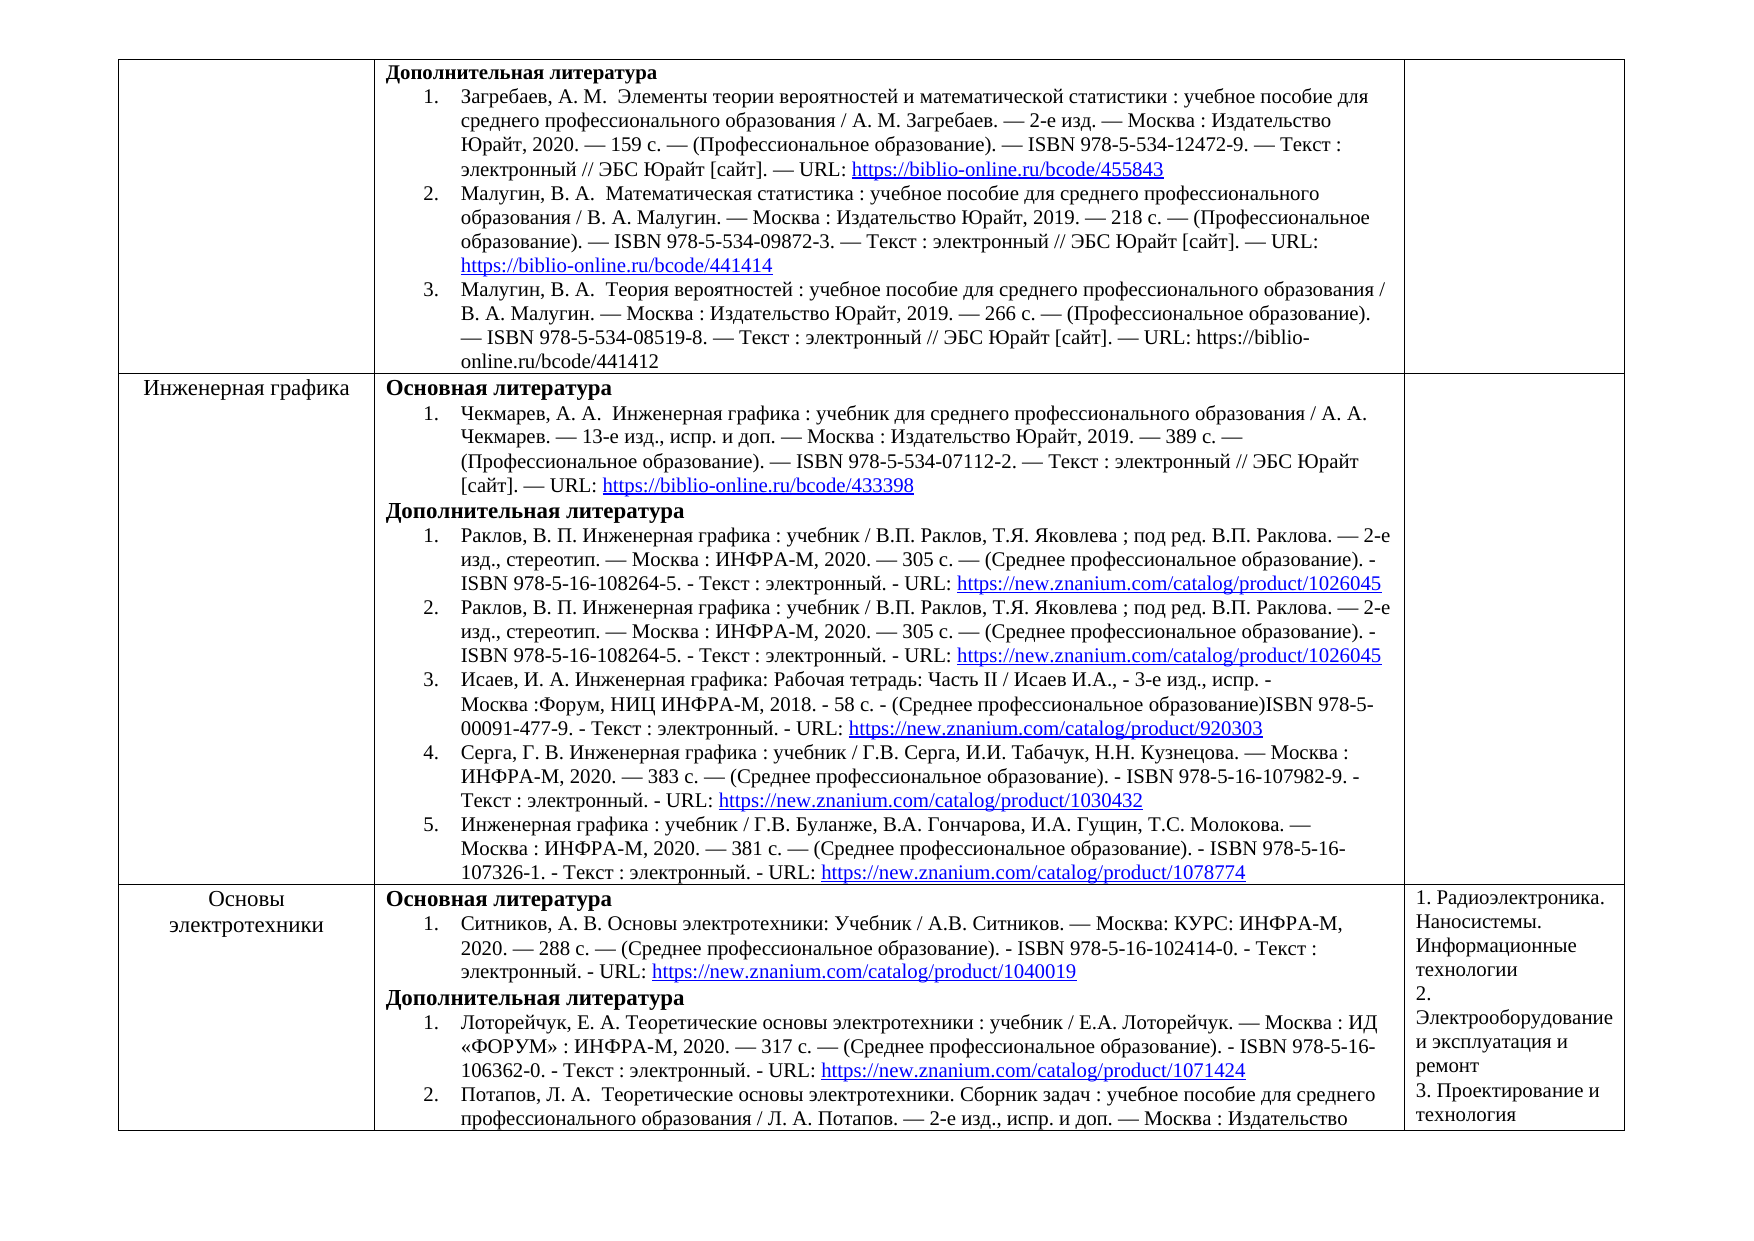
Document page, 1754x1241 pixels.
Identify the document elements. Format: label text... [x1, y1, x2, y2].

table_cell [119, 885, 374, 1130]
table_cell [1405, 60, 1624, 373]
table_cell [375, 885, 1404, 1130]
table_cell [1405, 374, 1624, 884]
table_cell Основная литература Чекмарев, А. А. Инженерная графика : учебник для среднего профессионального образования / А. А. Чекмарев. — 13-е изд., испр. и доп. — Москва : Издательство Юрайт, 2019. — 389 с. — (Профессиональное образование). — ISBN 978-5-534-07112-2. — Текст : электронный // ЭБС Юрайт [сайт]. — URL: https://biblio-online.ru/bcode/433398 Дополнительная литература Раклов, В. П. Инженерная графика : учебник / В.П. Раклов, Т.Я. Яковлева ; под ред. В.П. Раклова. — 2-е изд., стереотип. — Москва : ИНФРА-М, 2020. — 305 с. — (Среднее профессиональное образование). - ISBN 978-5-16-108264-5. - Текст : электронный. - URL: https://new.znanium.com/catalog/product/1026045 Раклов, В. П. Инженерная графика : учебник / В.П. Раклов, Т.Я. Яковлева ; под ред. В.П. Раклова. — 2-е изд., стереотип. — Москва : ИНФРА-М, 2020. — 305 с. — (Среднее профессиональное образование). - ISBN 978-5-16-108264-5. - Текст : электронный. - URL: https://new.znanium.com/catalog/product/1026045 Исаев, И. А. Инженерная графика: Рабочая тетрадь: Часть II / Исаев И.А., - 3-е изд., испр. - Москва :Форум, НИЦ ИНФРА-М, 2018. - 58 с. - (Среднее профессиональное образование)ISBN 978-5-00091-477-9. - Текст : электронный. - URL: https://new.znanium.com/catalog/product/920303 Серга, Г. В. Инженерная графика : учебник / Г.В. Серга, И.И. Табачук, Н.Н. Кузнецова. — Москва : ИНФРА-М, 2020. — 383 с. — (Среднее профессиональное образование). - ISBN 978-5-16-107982-9. - Текст : электронный. - URL: https://new.znanium.com/catalog/product/1030432 Инженерная графика : учебник / Г.В. Буланже, В.А. Гончарова, И.А. Гущин, Т.С. Молокова. — Москва : ИНФРА-М, 2020. — 381 с. — (Среднее профессиональное образование). - ISBN 978-5-16-107326-1. - Текст : электронный. - URL: https://new.znanium.com/catalog/product/1078774 [375, 374, 1404, 884]
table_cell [375, 60, 1404, 373]
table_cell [119, 60, 374, 373]
table_cell Инженерная графика [119, 374, 374, 884]
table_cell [1405, 885, 1624, 1130]
